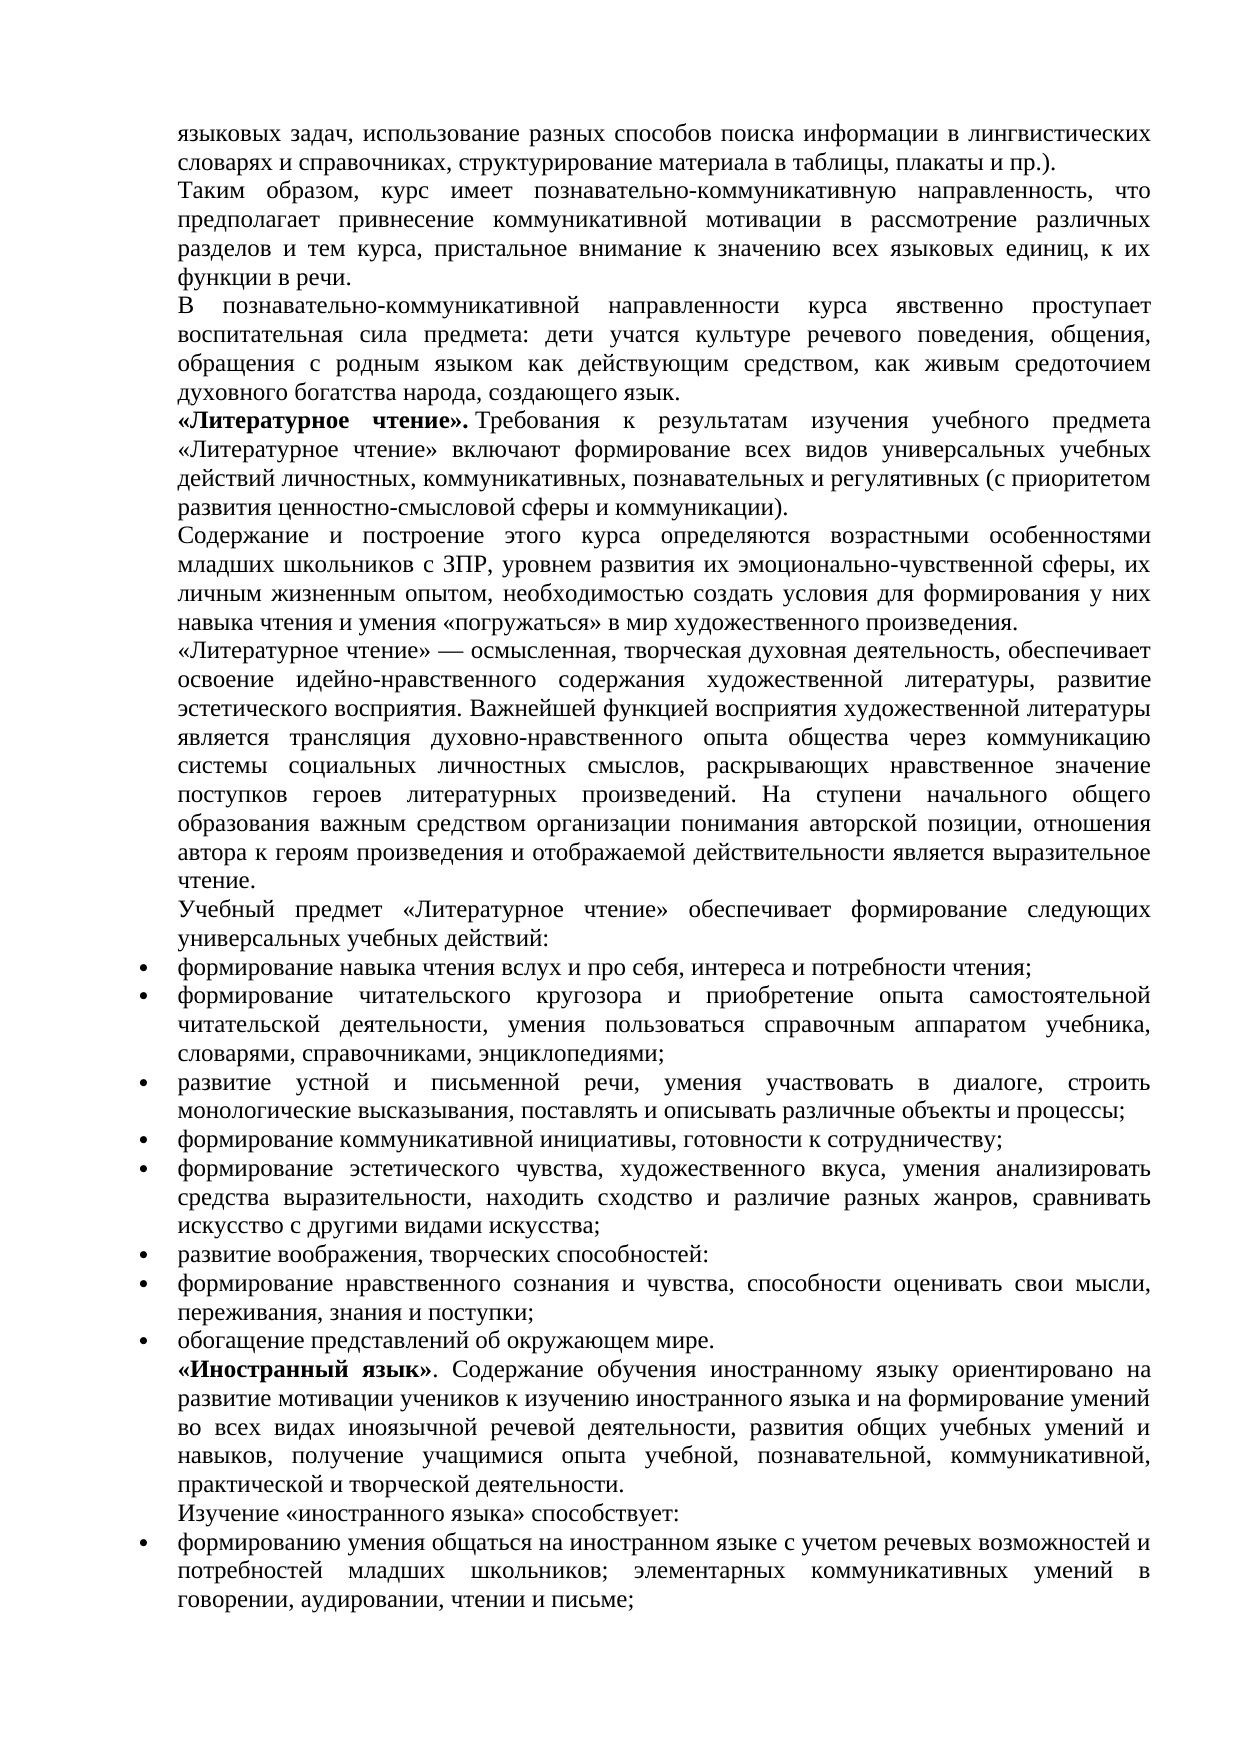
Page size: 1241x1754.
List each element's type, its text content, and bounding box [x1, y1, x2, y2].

text «Литературное чтение» — осмысленная, творческая духовная деятельность, обеспечивает освоение идейно-нравственного содержания художественной литературы, развитие эстетического восприятия. Важнейшей функцией восприятия художественной литературы является трансляция духовно-нравственного опыта общества через коммуникацию системы социальных личностных смыслов, раскрывающих нравственное значение поступков героев литературных произведений. На ступени начального общего образования важным средством организации понимания авторской позиции, отношения автора к героям произведения и отображаемой действительности является выразительное чтение. [177, 636, 1152, 894]
list формирование эстетического чувства, художественного вкуса, умения анализировать средства выразительности, находить сходство и различие разных жанров, сравнивать искусство с другими видами искусства; [140, 1153, 1152, 1239]
text Учебный предмет «Литературное чтение» обеспечивает формирование следующих универсальных учебных действий: [177, 894, 1152, 952]
list обогащение представлений об окружающем мире. [140, 1326, 1152, 1354]
list формирование коммуникативной инициативы, готовности к сотрудничеству; [140, 1124, 1152, 1153]
text Содержание и построение этого курса определяются возрастными особенностями младших школьников с ЗПР, уровнем развития их эмоционально-чувственной сферы, их личным жизненным опытом, необходимостью создать условия для формирования у них навыка чтения и умения «погружаться» в мир художественного произведения. [177, 521, 1152, 636]
text «Иностранный язык». Содержание обучения иностранному языку ориентировано на развитие мотивации учеников к изучению иностранного языка и на формирование умений во всех видах иноязычной речевой деятельности, развития общих учебных умений и навыков, получение учащимися опыта учебной, познавательной, коммуникативной, практической и творческой деятельности. [177, 1354, 1152, 1498]
text Таким образом, курс имеет познавательно-коммуникативную направленность, что предполагает привнесение коммуникативной мотивации в рассмотрение различных разделов и тем курса, пристальное внимание к значению всех языковых единиц, к их функции в речи. [177, 176, 1152, 291]
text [177, 118, 1152, 176]
list формирование нравственного сознания и чувства, способности оценивать свои мысли, переживания, знания и поступки; [140, 1268, 1152, 1326]
list формирование навыка чтения вслух и про себя, интереса и потребности чтения; [140, 952, 1152, 981]
list развитие устной и письменной речи, умения участвовать в диалоге, строить монологические высказывания, поставлять и описывать различные объекты и процессы; [140, 1067, 1152, 1124]
text Изучение «иностранного языка» способствует: [177, 1498, 1152, 1527]
list развитие воображения, творческих способностей: [140, 1239, 1152, 1268]
list формированию умения общаться на иностранном языке с учетом речевых возможностей и потребностей младших школьников; элементарных коммуникативных умений в говорении, аудировании, чтении и письме; [140, 1527, 1152, 1613]
text «Литературное чтение». Требования к результатам изучения учебного предмета «Литературное чтение» включают формирование всех видов универсальных учебных действий личностных, коммуникативных, познавательных и регулятивных (с приоритетом развития ценностно-смысловой сферы и коммуникации). [177, 406, 1152, 521]
text В познавательно-коммуникативной направленности курса явственно проступает воспитательная сила предмета: дети учатся культуре речевого поведения, общения, обращения с родным языком как действующим средством, как живым средоточием духовного богатства народа, создающего язык. [177, 291, 1152, 406]
list формирование читательского кругозора и приобретение опыта самостоятельной читательской деятельности, умения пользоваться справочным аппаратом учебника, словарями, справочниками, энциклопедиями; [140, 981, 1152, 1067]
